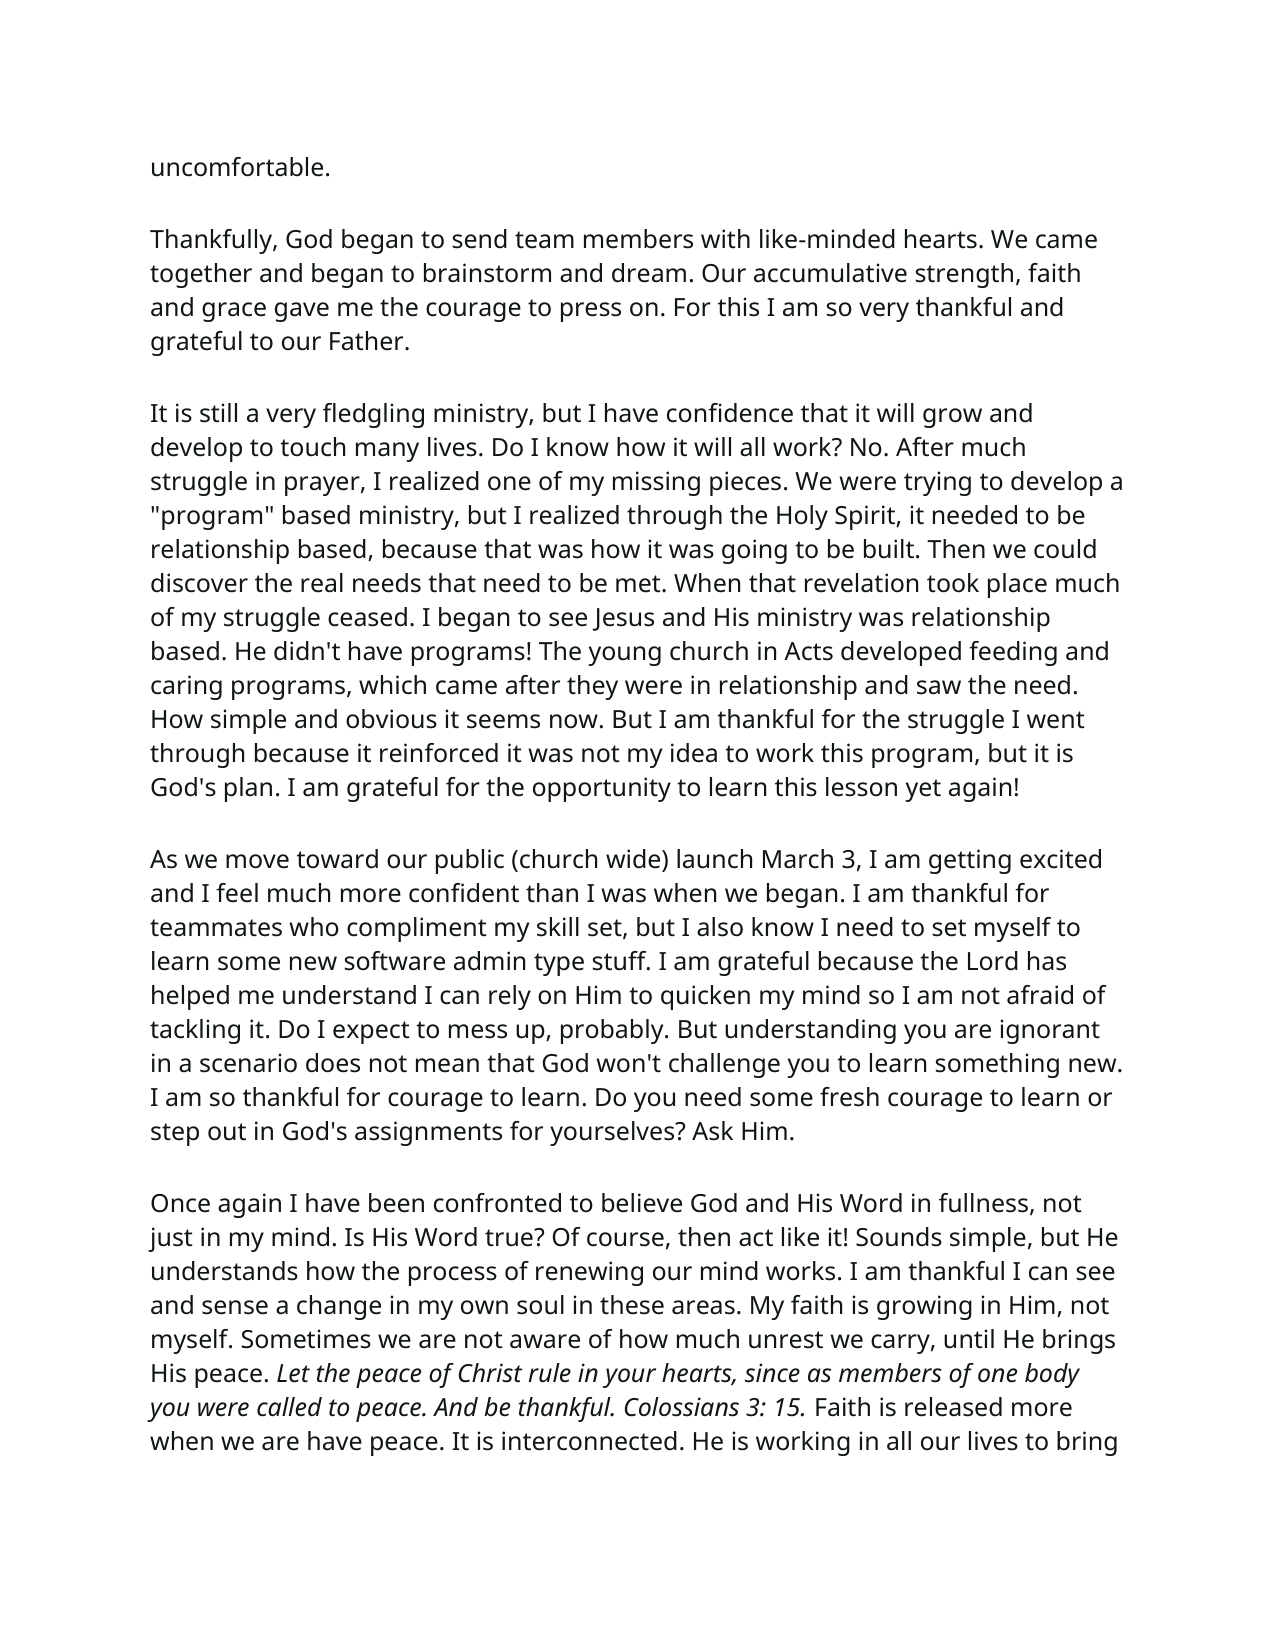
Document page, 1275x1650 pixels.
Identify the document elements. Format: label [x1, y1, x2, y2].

table_header [150, 150, 1125, 1458]
